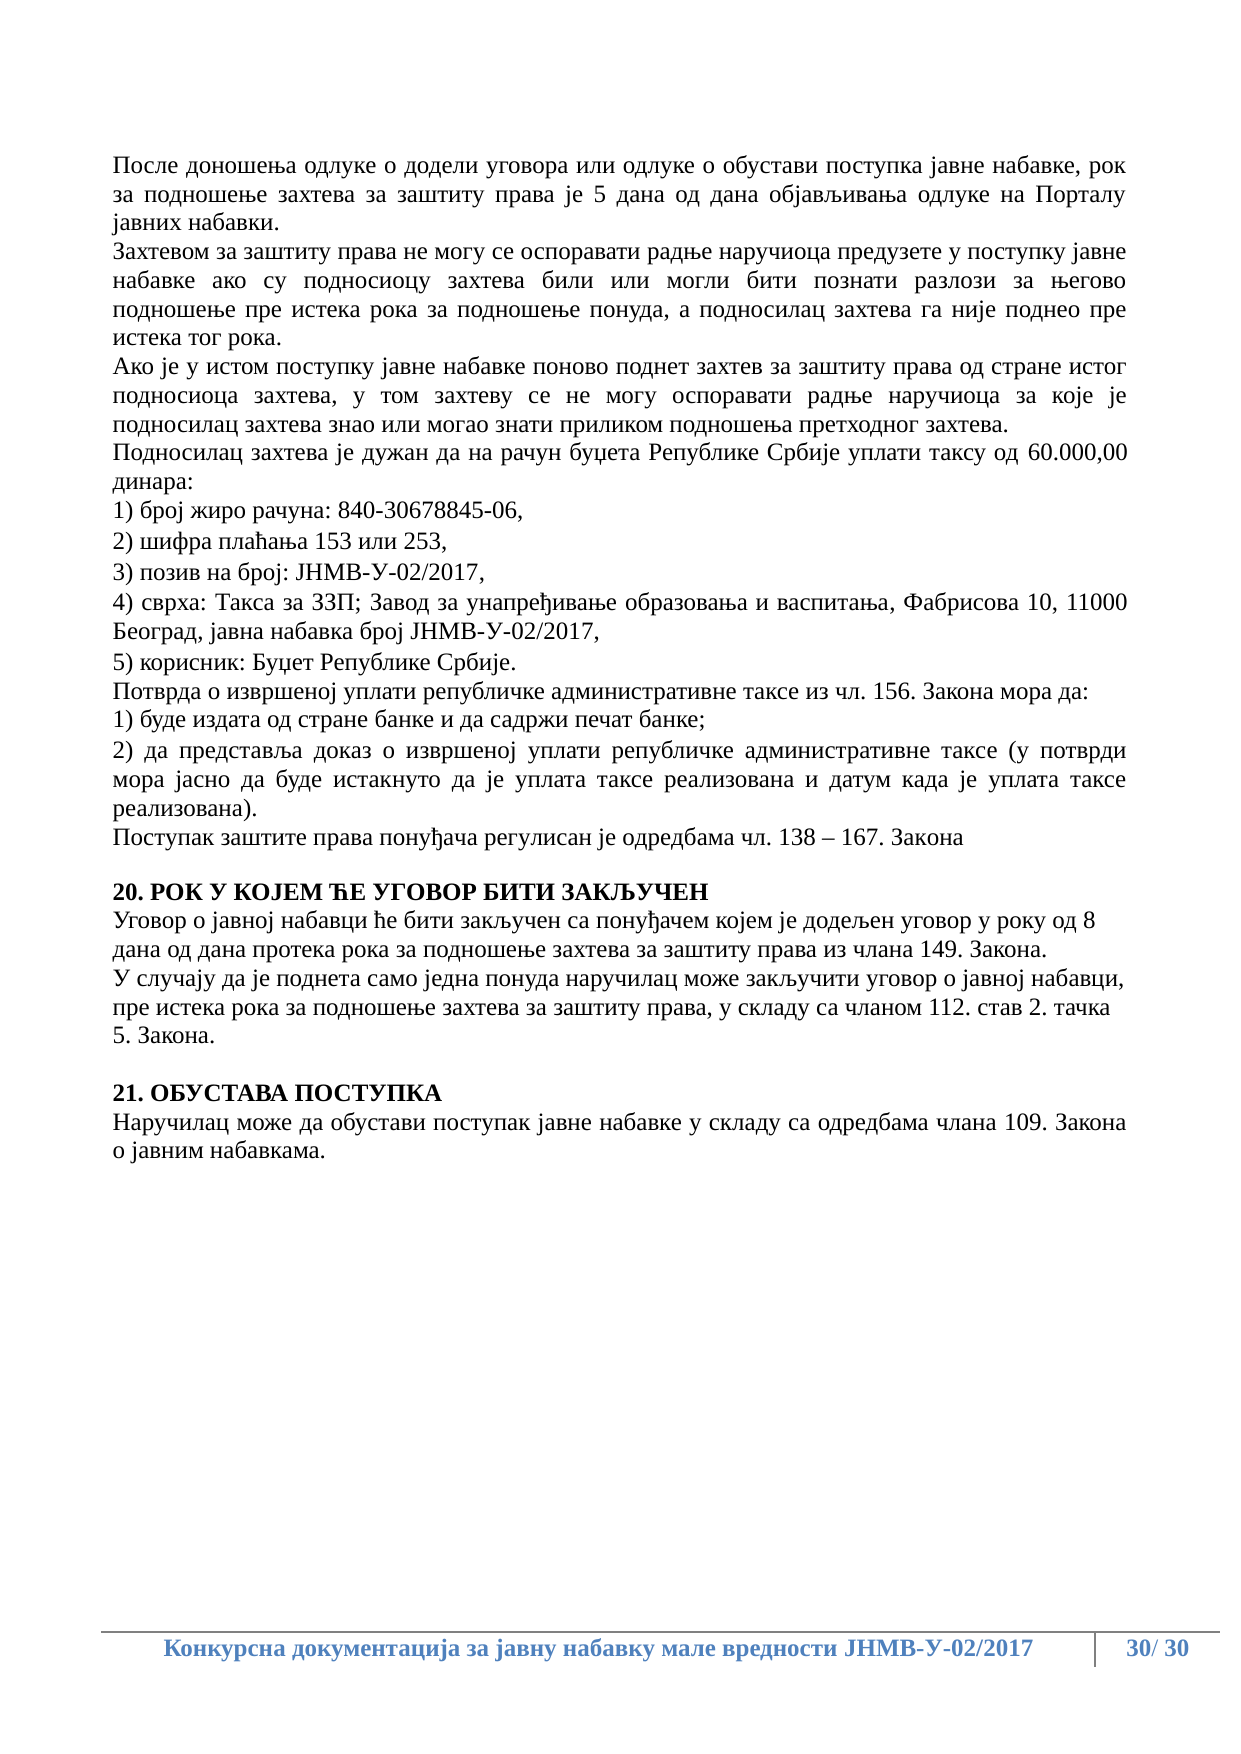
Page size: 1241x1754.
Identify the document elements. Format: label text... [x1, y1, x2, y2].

text 21. ОБУСТАВА ПОСТУПКА [112, 1078, 1128, 1107]
text 5) корисник: Буџет Републике Србије. [112, 647, 1128, 676]
text 1) број жиро рачуна: 840-30678845-06, [112, 495, 1128, 524]
text Ако је у истом поступку јавне набавке поново поднет захтев за заштиту права од стране истог подносиоца захтева, у том захтеву се не могу оспоравати радње наручиоца за које је подносилац захтева знао или могао знати приликом подношења претходног захтева. [112, 351, 1128, 437]
text 1) буде издата од стране банке и да садржи печат банке; [112, 704, 1128, 733]
text 2) да представља доказ о извршеној уплати републичке административне таксе (у потврди мора јасно да буде истакнуто да је уплата таксе реализована и датум када је уплата таксе реализована). [112, 735, 1128, 822]
text Потврда о извршеној уплати републичке административне таксе из чл. 156. Закона мора да: [112, 676, 1128, 704]
text У случају да је поднета само једна понуда наручилац може закључити уговор о јавној набавци, пре истека рока за подношење захтева за заштиту права, у складу са чланом 112. став 2. тачка 5. Закона. [112, 963, 1128, 1049]
text 2) шифра плаћања 153 или 253, [112, 526, 1128, 554]
text 4) сврха: Такса за ЗЗП; Завод за унапређивање образовања и васпитања, Фабрисова 10, 11000 Београд, јавна набавка број ЈНМВ-У-02/2017, [112, 587, 1128, 645]
text После доношења одлуке о додели уговора или одлуке о обустави поступка јавне набавке, рок за подношење захтева за заштиту права је 5 дана од дана објављивања одлуке на Порталу јавних набавки. [112, 150, 1128, 236]
text Захтевом за заштиту права не могу се оспоравати радње наручиоца предузете у поступку јавне набавке ако су подносиоцу захтева били или могли бити познати разлози за његово подношење пре истека рока за подношење понуда, а подносилац захтева га није поднео пре истека тог рока. [112, 236, 1128, 351]
text 3) позив на број: ЈНМВ-У-02/2017, [112, 557, 1128, 585]
text Подносилац захтева је дужан да на рачун буџета Републике Србије уплати таксу од 60.000,00 динара: [112, 437, 1128, 495]
text 20. РОК У КОЈЕМ ЋЕ УГОВОР БИТИ ЗАКЉУЧЕН [112, 877, 1128, 906]
text Поступак заштите права понуђача регулисан је одредбама чл. 138 – 167. Закона [112, 822, 1128, 850]
text Уговор о јавној набавци ће бити закључен са понуђачем којем је додељен уговор у року од 8 дана од дана протека рока за подношење захтева за заштиту права из члана 149. Закона. [112, 906, 1128, 963]
text Наручилац може да обустави поступак јавне набавке у складу са одредбама члана 109. Закона о јавним набавкама. [112, 1107, 1128, 1164]
